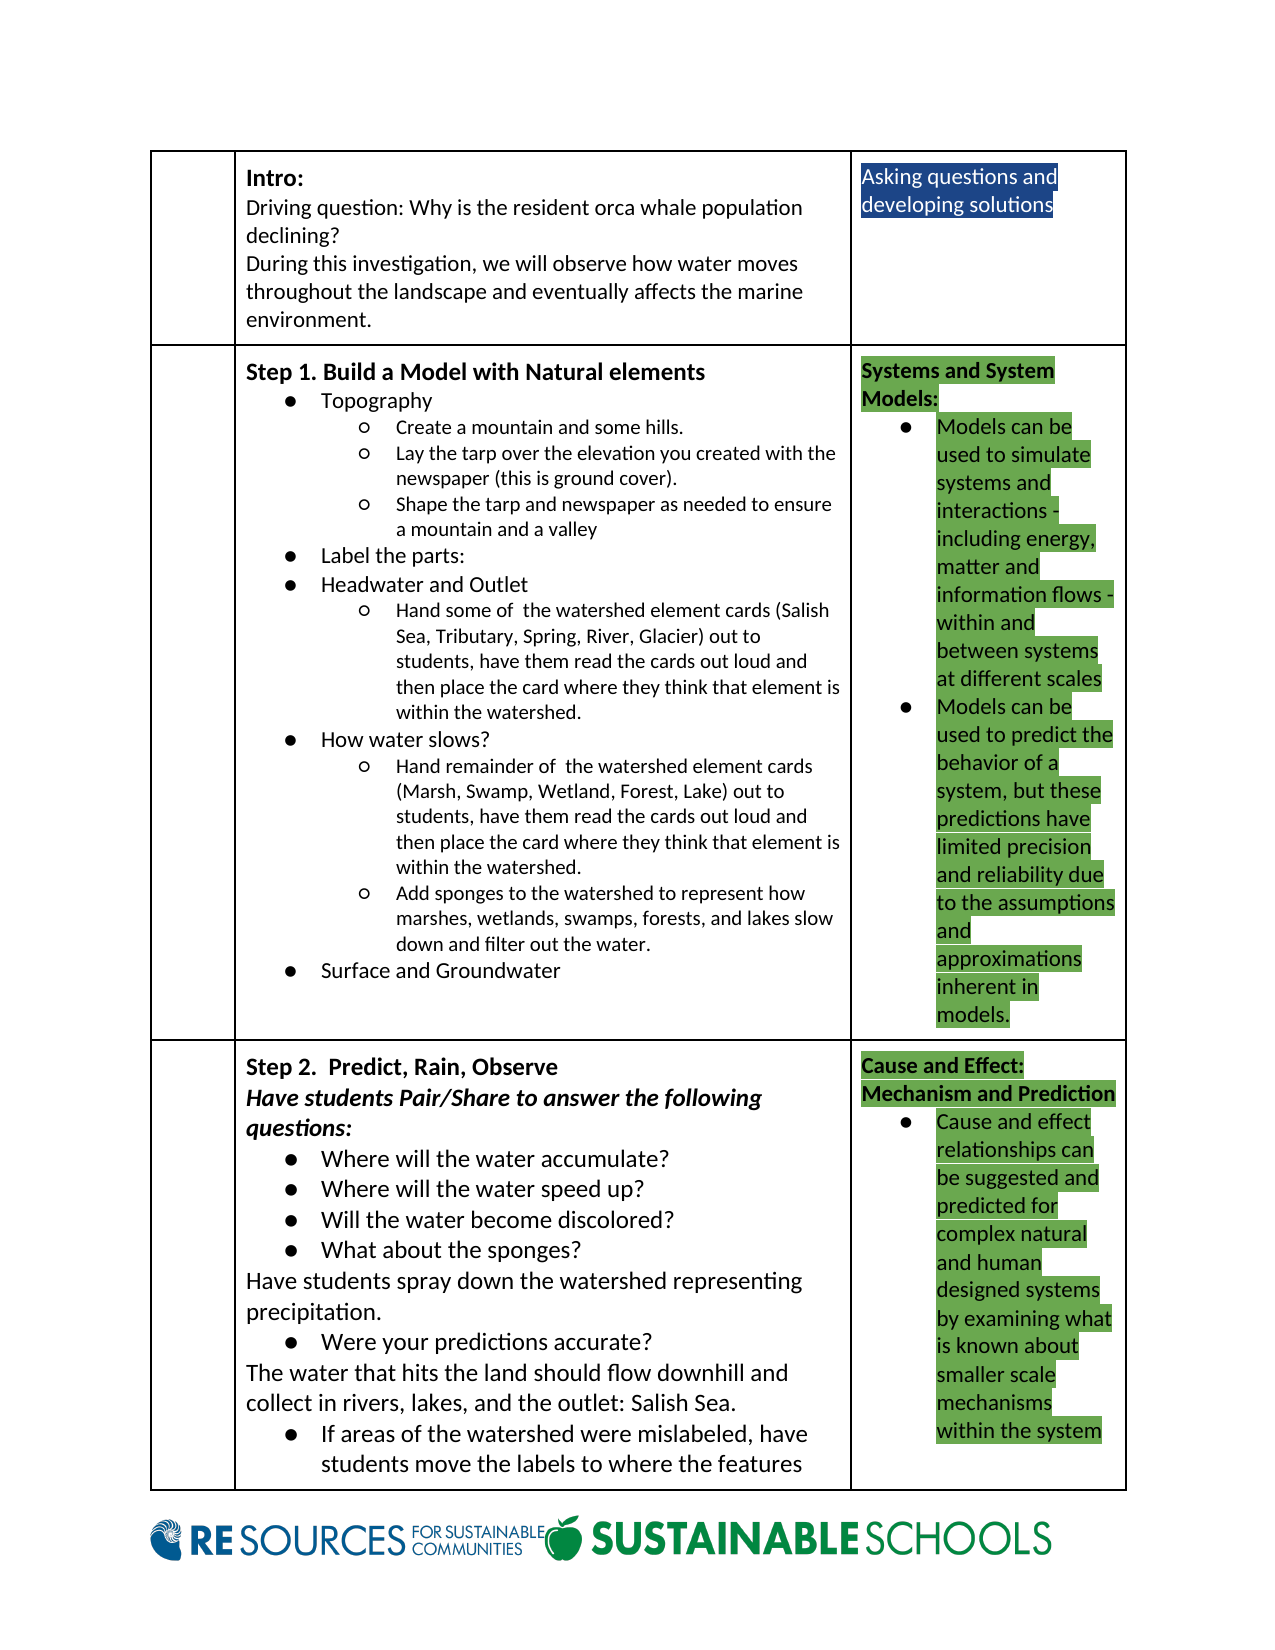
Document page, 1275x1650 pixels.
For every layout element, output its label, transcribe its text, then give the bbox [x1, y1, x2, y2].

table_cell Intro: Driving question: Why is the resident orca whale population declining? During this investigation, we will observe how water moves throughout the landscape and eventually affects the marine environment. [236, 152, 850, 343]
table_cell [152, 152, 234, 343]
table_cell Asking questions and developing solutions [852, 152, 1125, 343]
table_cell Systems and System Models: Models can be used to simulate systems and interactions - including energy, matter and information flows - within and between systems at different scales Models can be used to predict the behavior of a system, but these predictions have limited precision and reliability due to the assumptions and approximations inherent in models. [852, 346, 1125, 1039]
table_cell [152, 1041, 234, 1489]
picture [150, 1515, 1052, 1561]
table_cell Step 1. Build a Model with Natural elements Topography Create a mountain and some hills. Lay the tarp over the elevation you created with the newspaper (this is ground cover). Shape the tarp and newspaper as needed to ensure a mountain and a valley Label the parts: Headwater and Outlet Hand some of the watershed element cards (Salish Sea, Tributary, Spring, River, Glacier) out to students, have them read the cards out loud and then place the card where they think that element is within the watershed. How water slows? Hand remainder of the watershed element cards (Marsh, Swamp, Wetland, Forest, Lake) out to students, have them read the cards out loud and then place the card where they think that element is within the watershed. Add sponges to the watershed to represent how marshes, wetlands, swamps, forests, and lakes slow down and filter out the water. Surface and Groundwater [236, 346, 850, 1039]
table_cell [152, 346, 234, 1039]
